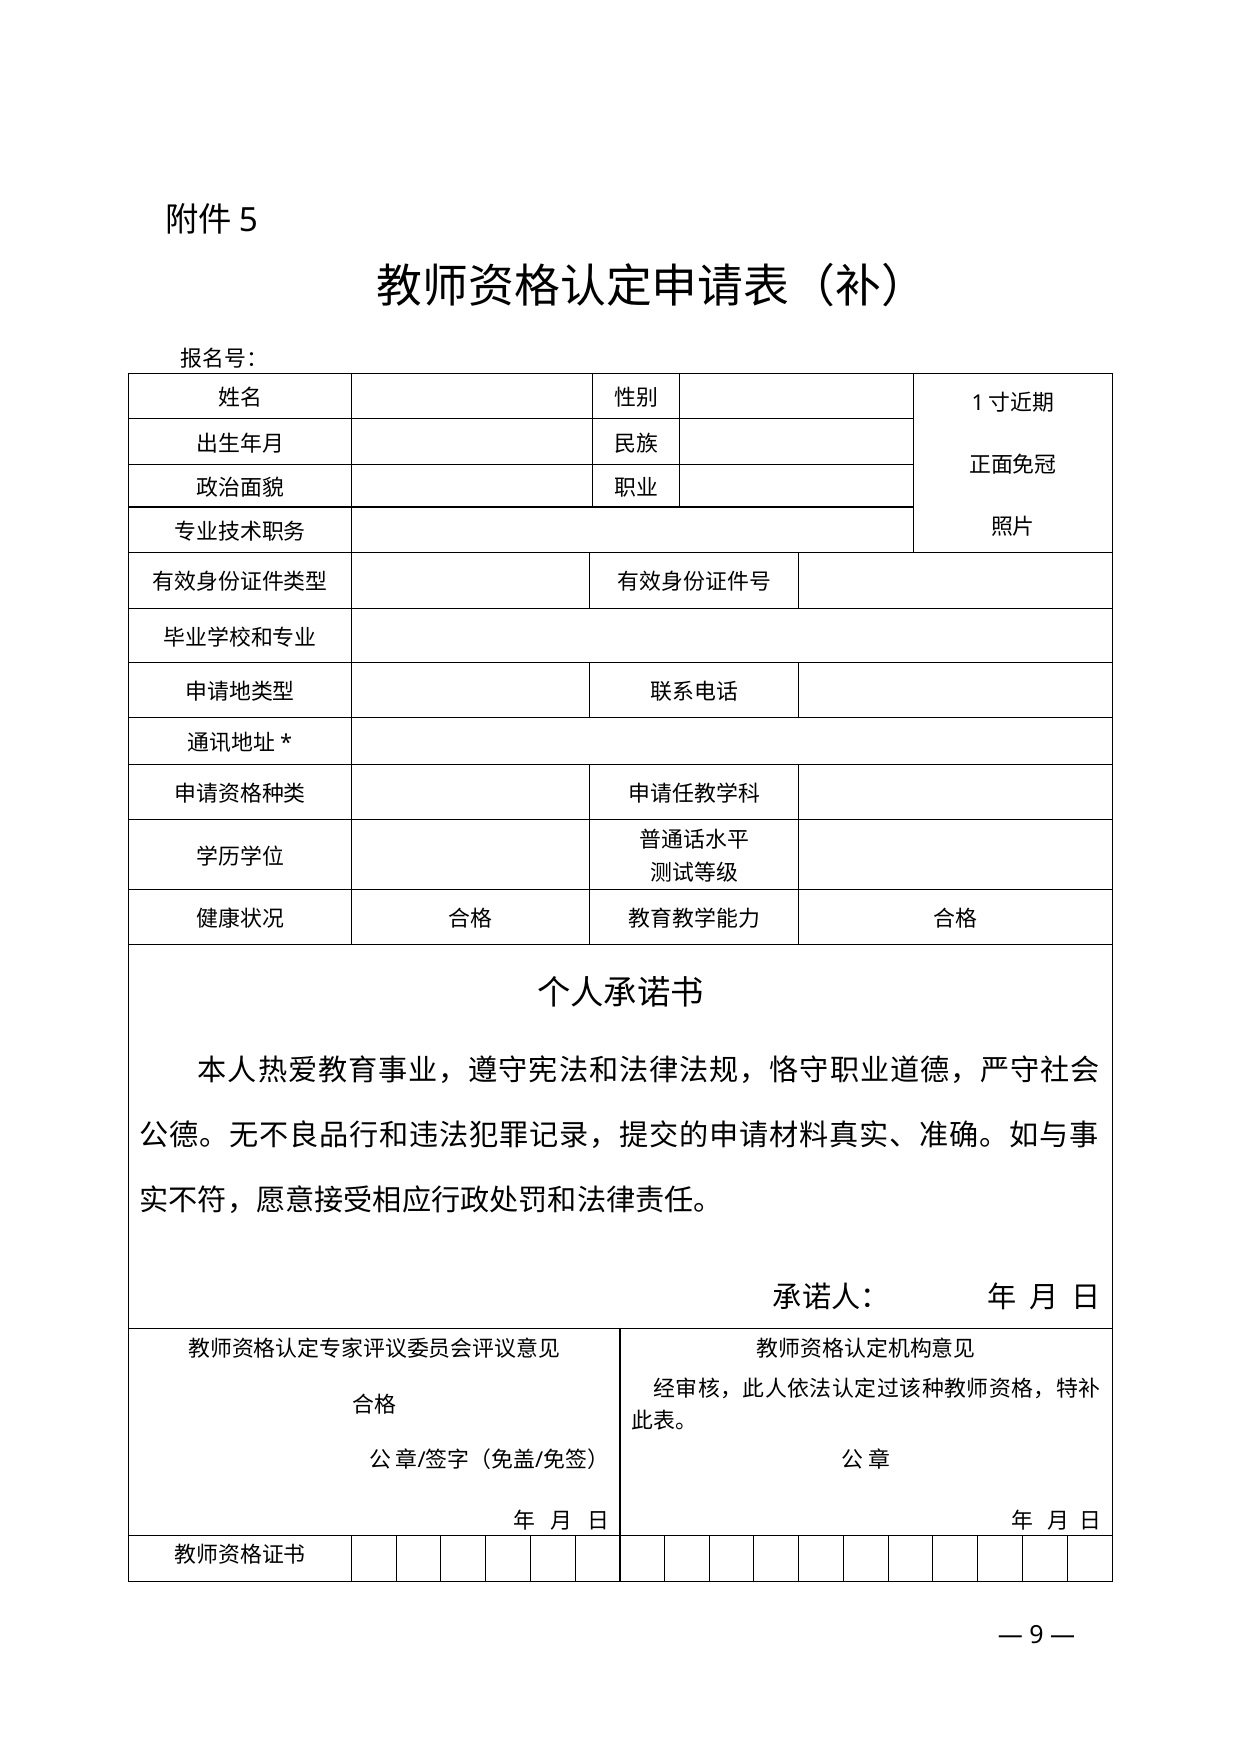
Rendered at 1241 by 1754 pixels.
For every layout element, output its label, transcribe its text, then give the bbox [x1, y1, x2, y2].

table_cell 学历学位 [129, 820, 351, 889]
table_cell 有效身份证件号 [590, 553, 798, 607]
table_cell 政治面貌 [129, 465, 351, 506]
table_cell 申请任教学科 [590, 765, 798, 819]
table_cell 普通话水平 测试等级 [590, 820, 798, 889]
table_cell [352, 820, 589, 889]
table_cell [531, 1536, 575, 1581]
table_header 1寸近期 正面免冠 照片 [914, 374, 1112, 552]
table_cell 出生年月 [129, 419, 351, 464]
table_cell [576, 1536, 619, 1581]
table_cell [933, 1536, 977, 1581]
table_cell [1068, 1536, 1112, 1581]
text 报名号： [180, 340, 1053, 373]
table_cell 合格 [352, 890, 589, 944]
table_cell [799, 553, 1112, 607]
table_cell 联系电话 [590, 663, 798, 717]
table_cell [352, 718, 1112, 764]
table_header [680, 374, 913, 418]
table_cell [352, 1536, 396, 1581]
table_cell 教师资格认定机构意见 [621, 1329, 1112, 1364]
table_header 姓名 [129, 374, 351, 418]
table_header [352, 374, 592, 418]
table_cell [889, 1536, 932, 1581]
table_cell 合格 [129, 1365, 619, 1441]
table_cell 职业 [593, 465, 679, 506]
table_cell [754, 1536, 798, 1581]
table_cell [844, 1536, 888, 1581]
table_cell [799, 1536, 843, 1581]
table_cell 教育教学能力 [590, 890, 798, 944]
table_cell [978, 1536, 1022, 1581]
table_cell [352, 765, 589, 819]
table_cell 毕业学校和专业 [129, 609, 351, 662]
table_cell 个人承诺书 本人热爱教育事业，遵守宪法和法律法规，恪守职业道德，严守社会公德。无不良品行和违法犯罪记录，提交的申请材料真实、准确。如与事实不符，愿意接受相应行政处罚和法律责任。 承诺人： 年 月 日 [129, 945, 1112, 1328]
table_cell 通讯地址 * [129, 718, 351, 764]
table_cell [441, 1536, 485, 1581]
table_cell 教师资格证书 号码 [129, 1536, 351, 1581]
table_cell [352, 609, 1112, 662]
table_cell 公 章 年 月 日 [621, 1441, 1112, 1535]
table_cell 经审核，此人依法认定过该种教师资格，特补此表。 [621, 1365, 1112, 1441]
table_cell [352, 419, 592, 464]
table_cell [1023, 1536, 1067, 1581]
table_cell [665, 1536, 709, 1581]
table_cell [397, 1536, 440, 1581]
table_cell 申请资格种类 [129, 765, 351, 819]
table_cell [710, 1536, 753, 1581]
table_cell [799, 765, 1112, 819]
table_cell [486, 1536, 530, 1581]
table_cell 民族 [593, 419, 679, 464]
table_cell [352, 553, 589, 607]
table_cell [352, 663, 589, 717]
table_cell 合格 [799, 890, 1112, 944]
table_cell [799, 663, 1112, 717]
table_cell 有效身份证件类型 [129, 553, 351, 607]
table_cell [799, 820, 1112, 889]
table_cell 公 章/签字（免盖/免签） 年 月 日 [129, 1441, 619, 1535]
table_cell [680, 419, 913, 464]
table_cell 专业技术职务 [129, 508, 351, 552]
text 附件5 [165, 184, 1075, 249]
table_cell 申请地类型 [129, 663, 351, 717]
table_cell [352, 465, 592, 506]
table_cell [621, 1536, 664, 1581]
table_header 性别 [593, 374, 679, 418]
table_cell [352, 508, 913, 552]
table_cell 健康状况 [129, 890, 351, 944]
text 教师资格认定申请表（补） [165, 249, 1075, 315]
table_cell [680, 465, 913, 506]
table_cell 教师资格认定专家评议委员会评议意见 [129, 1329, 619, 1364]
